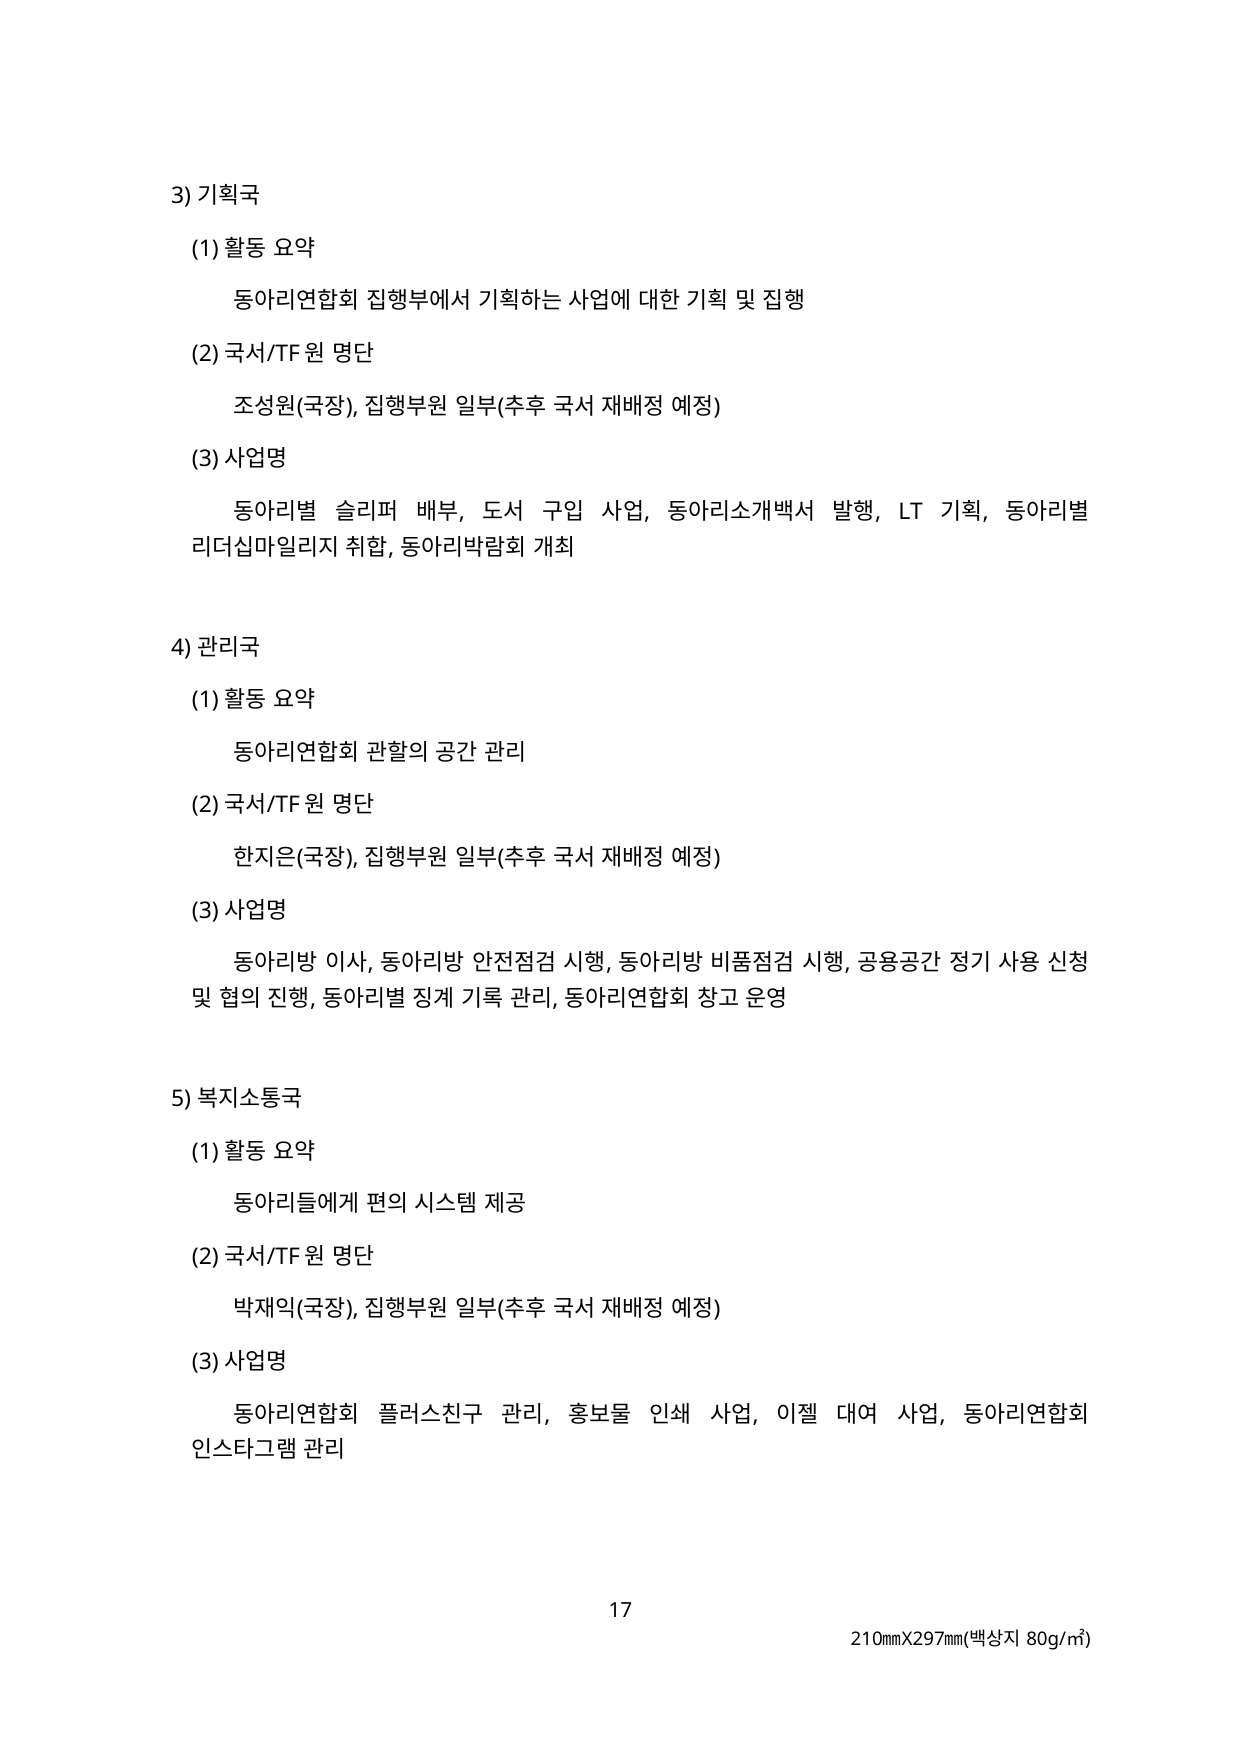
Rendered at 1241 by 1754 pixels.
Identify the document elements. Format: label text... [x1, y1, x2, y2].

text 한지은(국장), 집행부원 일부(추후 국서 재배정 예정) [192, 839, 1090, 872]
text 박재익(국장), 집행부원 일부(추후 국서 재배정 예정) [192, 1290, 1090, 1323]
text 조성원(국장), 집행부원 일부(추후 국서 재배정 예정) [192, 387, 1090, 421]
text 3) 기획국 [171, 177, 1090, 211]
text (2) 국서/TF원 명단 [192, 335, 1090, 368]
text 동아리연합회 플러스친구 관리, 홍보물 인쇄 사업, 이젤 대여 사업, 동아리연합회 인스타그램 관리 [192, 1395, 1090, 1464]
text 동아리들에게 편의 시스템 제공 [192, 1185, 1090, 1218]
text (3) 사업명 [192, 1343, 1090, 1376]
text 동아리방 이사, 동아리방 안전점검 시행, 동아리방 비품점검 시행, 공용공간 정기 사용 신청 및 협의 진행, 동아리별 징계 기록 관리, 동아리연합회 창고 운영 [192, 944, 1090, 1013]
text (2) 국서/TF원 명단 [192, 786, 1090, 819]
text 동아리연합회 집행부에서 기획하는 사업에 대한 기획 및 집행 [192, 282, 1090, 316]
text (1) 활동 요약 [192, 230, 1090, 263]
text (3) 사업명 [192, 440, 1090, 473]
text 5) 복지소통국 [171, 1080, 1090, 1113]
text 4) 관리국 [171, 628, 1090, 662]
text 동아리연합회 관할의 공간 관리 [192, 734, 1090, 767]
text (1) 활동 요약 [192, 1132, 1090, 1166]
text (3) 사업명 [192, 891, 1090, 925]
text (1) 활동 요약 [192, 681, 1090, 714]
text (2) 국서/TF원 명단 [192, 1238, 1090, 1271]
text 동아리별 슬리퍼 배부, 도서 구입 사업, 동아리소개백서 발행, LT 기획, 동아리별 리더십마일리지 취합, 동아리박람회 개최 [192, 493, 1090, 562]
